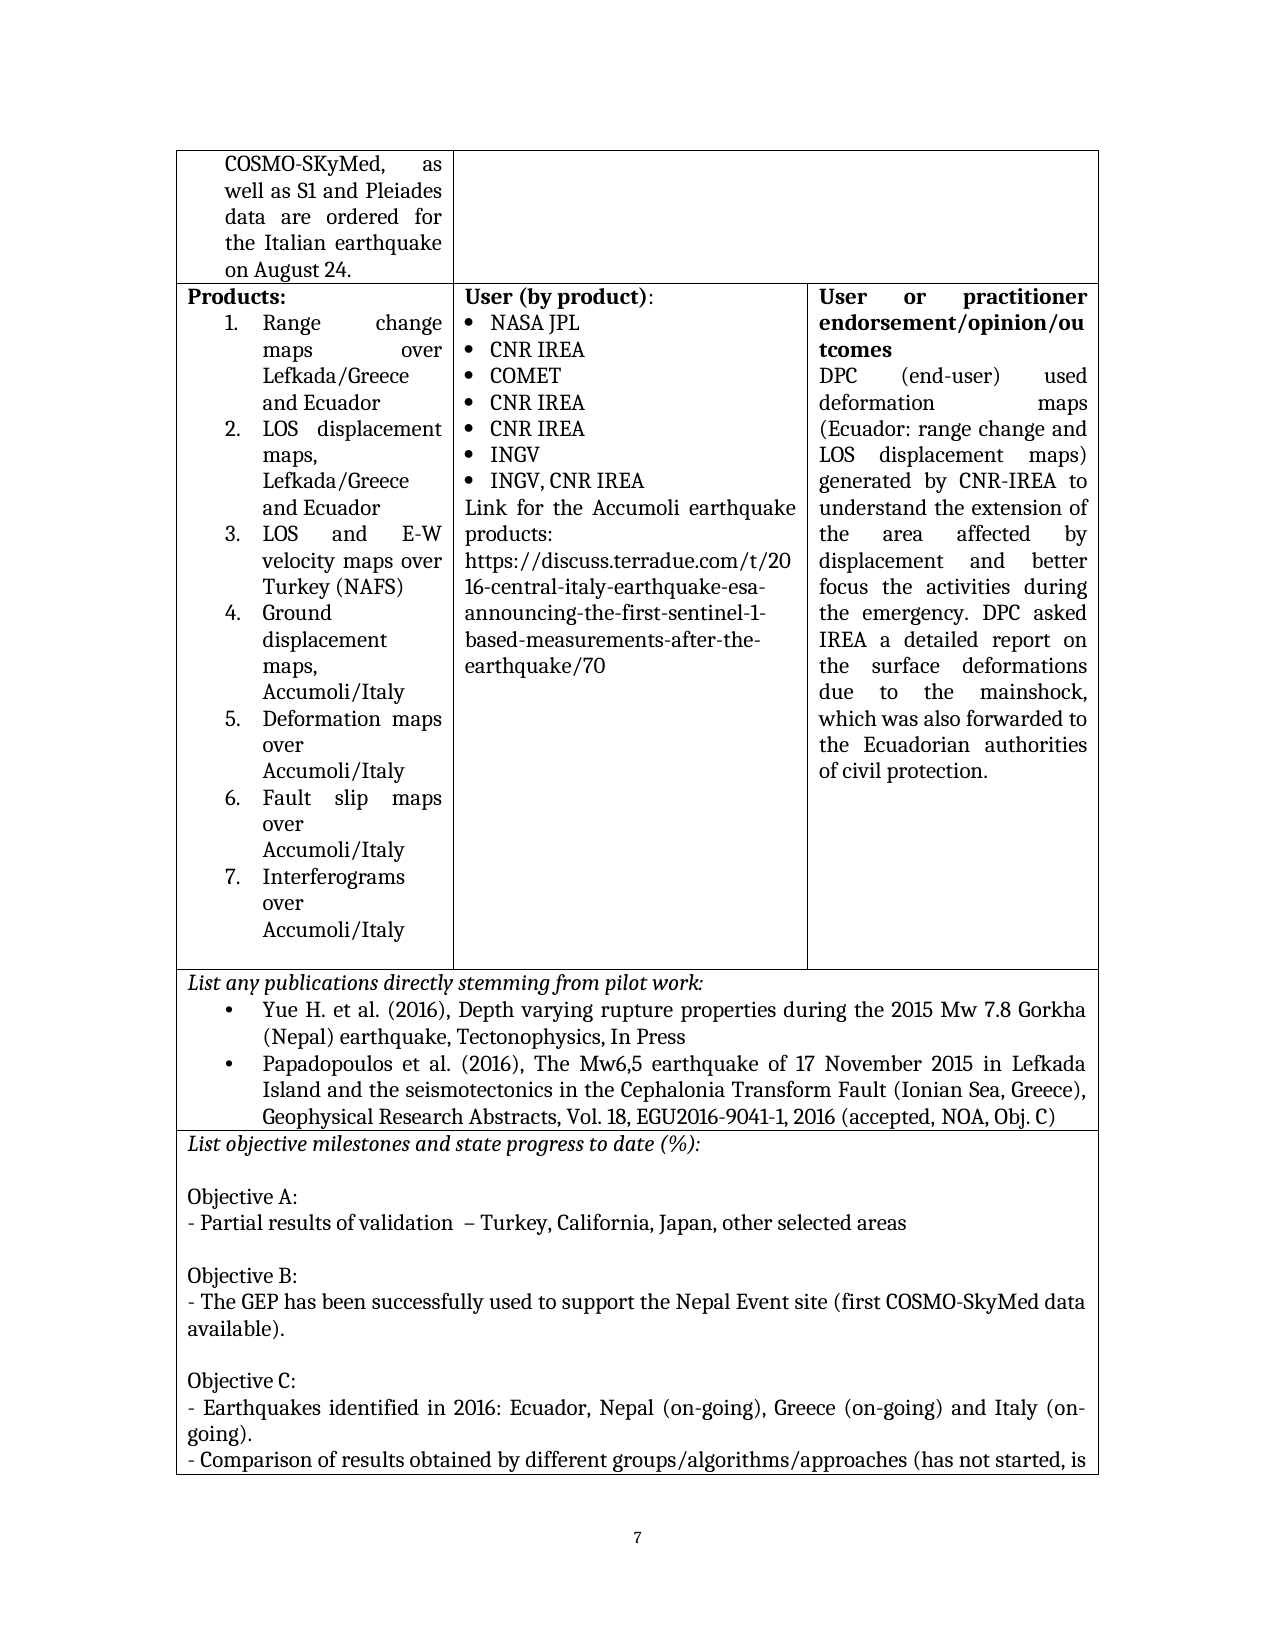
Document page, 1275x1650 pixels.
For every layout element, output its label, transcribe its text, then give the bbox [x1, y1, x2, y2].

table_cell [177, 1131, 1098, 1473]
table_cell Products: Range change maps over Lefkada/Greece and Ecuador LOS displacement maps, Lefkada/Greece and Ecuador LOS and E-W velocity maps over Turkey (NAFS) Ground displacement maps, Accumoli/Italy Deformation maps over Accumoli/Italy Fault slip maps over Accumoli/Italy Interferograms over Accumoli/Italy [177, 284, 453, 969]
table_cell List any publications directly stemming from pilot work: Yue H. et al. (2016), Depth varying rupture properties during the 2015 Mw 7.8 Gorkha (Nepal) earthquake, Tectonophysics, In Press Papadopoulos et al. (2016), The Mw6,5 earthquake of 17 November 2015 in Lefkada Island and the seismotectonics in the Cephalonia Transform Fault (Ionian Sea, Greece), Geophysical Research Abstracts, Vol. 18, EGU2016-9041-1, 2016 (accepted, NOA, Obj. C) [177, 970, 1098, 1130]
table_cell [454, 151, 1098, 283]
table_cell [177, 151, 453, 283]
table_cell User or practitioner endorsement/opinion/outcomes DPC (end-user) used deformation maps (Ecuador: range change and LOS displacement maps) generated by CNR-IREA to understand the extension of the area affected by displacement and better focus the activities during the emergency. DPC asked IREA a detailed report on the surface deformations due to the mainshock, which was also forwarded to the Ecuadorian authorities of civil protection. [808, 284, 1098, 969]
table_cell User (by product): NASA JPL CNR IREA COMET CNR IREA CNR IREA INGV INGV, CNR IREA Link for the Accumoli earthquake products: https://discuss.terradue.com/t/2016-central-italy-earthquake-esa-announcing-the-first-sentinel-1-based-measurements-after-the-earthquake/70 [454, 284, 807, 969]
